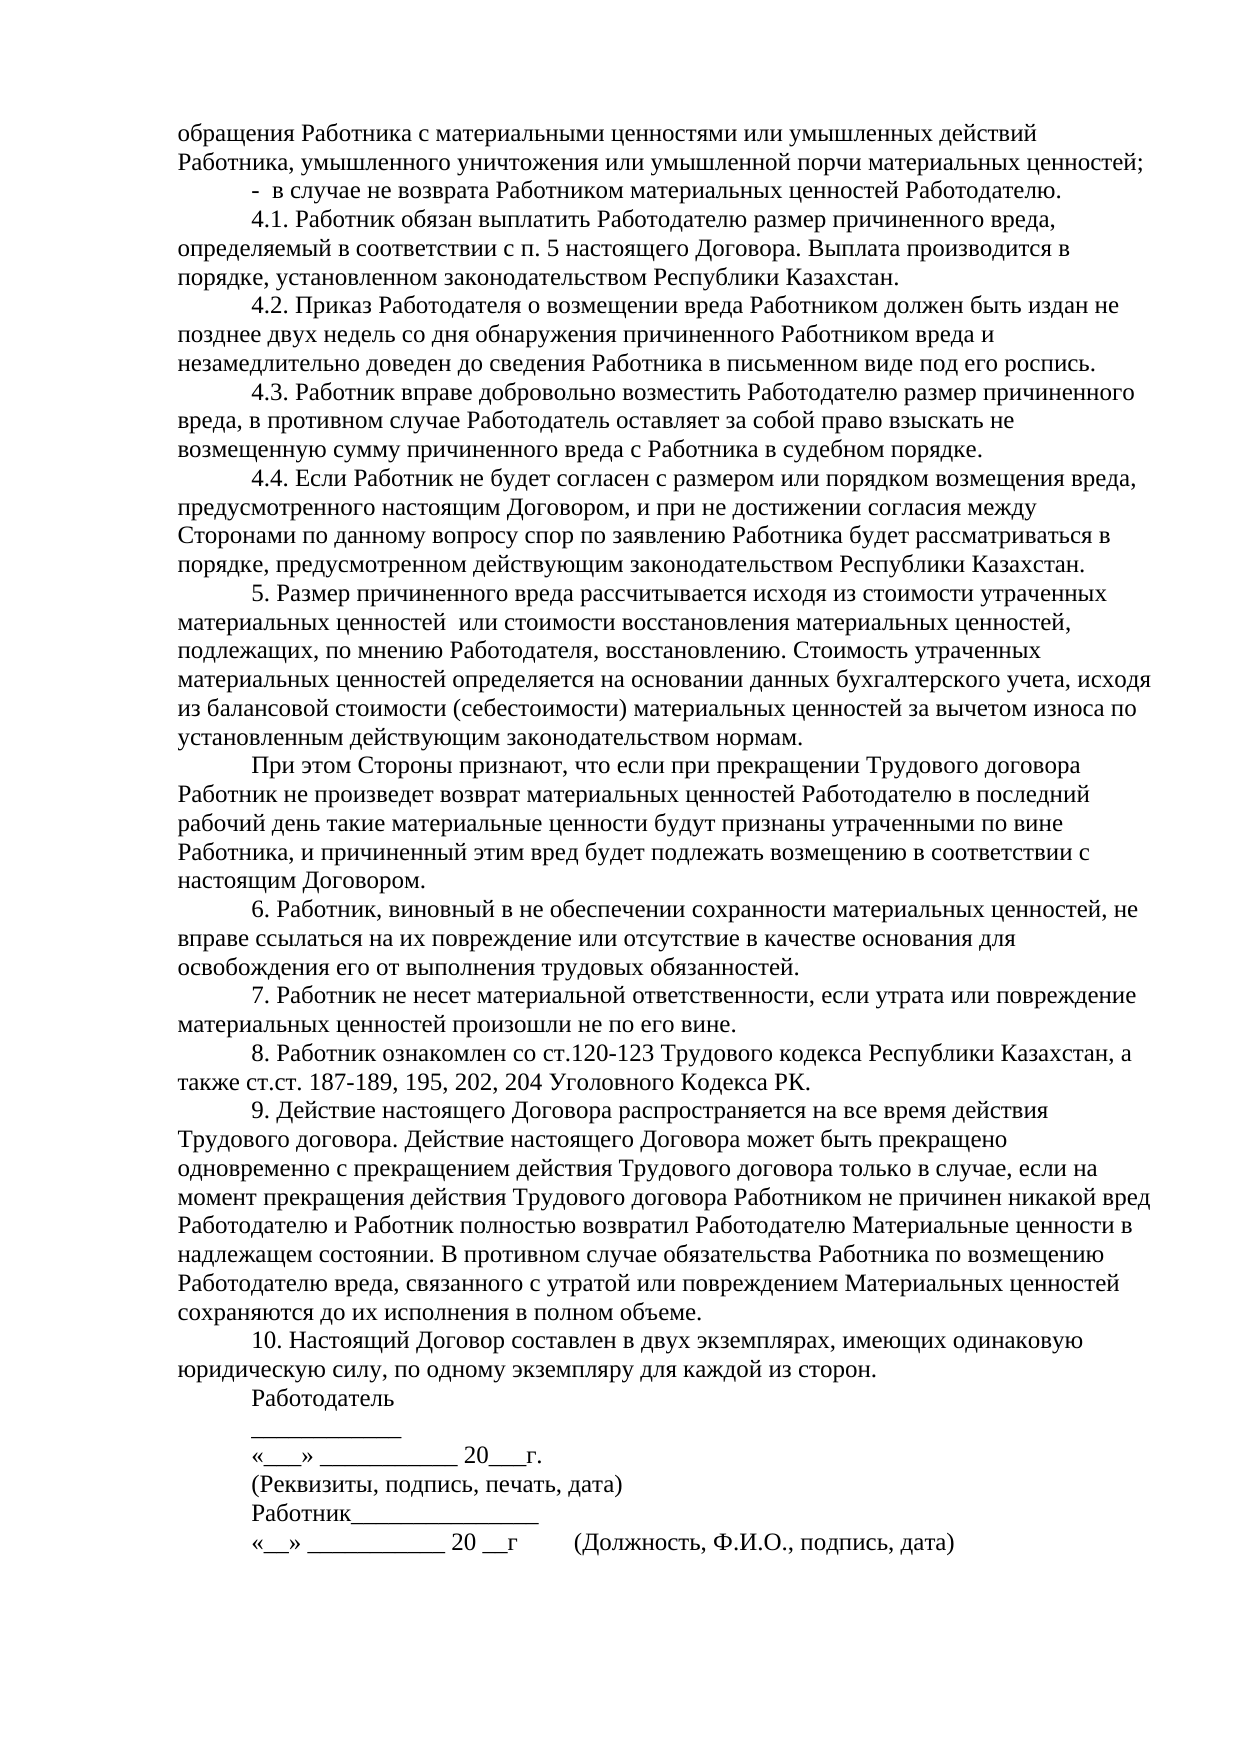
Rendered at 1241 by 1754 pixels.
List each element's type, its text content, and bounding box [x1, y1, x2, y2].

text 6. Работник, виновный в не обеспечении сохранности материальных ценностей, не вправе ссылаться на их повреждение или отсутствие в качестве основания для освобождения его от выполнения трудовых обязанностей. [177, 894, 1152, 981]
text 10. Настоящий Договор составлен в двух экземплярах, имеющих одинаковую юридическую силу, по одному экземпляру для каждой из сторон. [177, 1326, 1152, 1383]
text «__» ___________ 20 __г (Должность, Ф.И.О., подпись, дата) [177, 1527, 1152, 1556]
text (Реквизиты, подпись, печать, дата) [177, 1469, 1152, 1498]
text 4.4. Если Работник не будет согласен с размером или порядком возмещения вреда, предусмотренного настоящим Договором, и при не достижении согласия между Сторонами по данному вопросу спор по заявлению Работника будет рассматриваться в порядке, предусмотренном действующим законодательством Республики Казахстан. [177, 463, 1152, 578]
text Работодатель [177, 1383, 1152, 1412]
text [177, 118, 1152, 176]
text Работник_______________ [177, 1498, 1152, 1527]
text 9. Действие настоящего Договора распространяется на все время действия Трудового договора. Действие настоящего Договора может быть прекращено одновременно с прекращением действия Трудового договора только в случае, если на момент прекращения действия Трудового договора Работником не причинен никакой вред Работодателю и Работник полностью возвратил Работодателю Материальные ценности в надлежащем состоянии. В противном случае обязательства Работника по возмещению Работодателю вреда, связанного с утратой или повреждением Материальных ценностей сохраняются до их исполнения в полном объеме. [177, 1096, 1152, 1326]
text - в случае не возврата Работником материальных ценностей Работодателю. [177, 176, 1152, 204]
text 7. Работник не несет материальной ответственности, если утрата или повреждение материальных ценностей произошли не по его вине. [177, 981, 1152, 1038]
text 4.1. Работник обязан выплатить Работодателю размер причиненного вреда, определяемый в соответствии с п. 5 настоящего Договора. Выплата производится в порядке, установленном законодательством Республики Казахстан. [177, 204, 1152, 291]
text При этом Стороны признают, что если при прекращении Трудового договора Работник не произведет возврат материальных ценностей Работодателю в последний рабочий день такие материальные ценности будут признаны утраченными по вине Работника, и причиненный этим вред будет подлежать возмещению в соответствии с настоящим Договором. [177, 751, 1152, 894]
text 5. Размер причиненного вреда рассчитывается исходя из стоимости утраченных материальных ценностей или стоимости восстановления материальных ценностей, подлежащих, по мнению Работодателя, восстановлению. Стоимость утраченных материальных ценностей определяется на основании данных бухгалтерского учета, исходя из балансовой стоимости (себестоимости) материальных ценностей за вычетом износа по установленным действующим законодательством нормам. [177, 578, 1152, 751]
text 4.2. Приказ Работодателя о возмещении вреда Работником должен быть издан не позднее двух недель со дня обнаружения причиненного Работником вреда и незамедлительно доведен до сведения Работника в письменном виде под его роспись. [177, 291, 1152, 377]
text 4.3. Работник вправе добровольно возместить Работодателю размер причиненного вреда, в противном случае Работодатель оставляет за собой право взыскать не возмещенную сумму причиненного вреда с Работника в судебном порядке. [177, 377, 1152, 463]
text «___» ___________ 20___г. [177, 1441, 1152, 1469]
text 8. Работник ознакомлен со ст.120-123 Трудового кодекса Республики Казахстан, а также ст.ст. 187-189, 195, 202, 204 Уголовного Кодекса РК. [177, 1038, 1152, 1096]
text ____________ [177, 1412, 1152, 1441]
